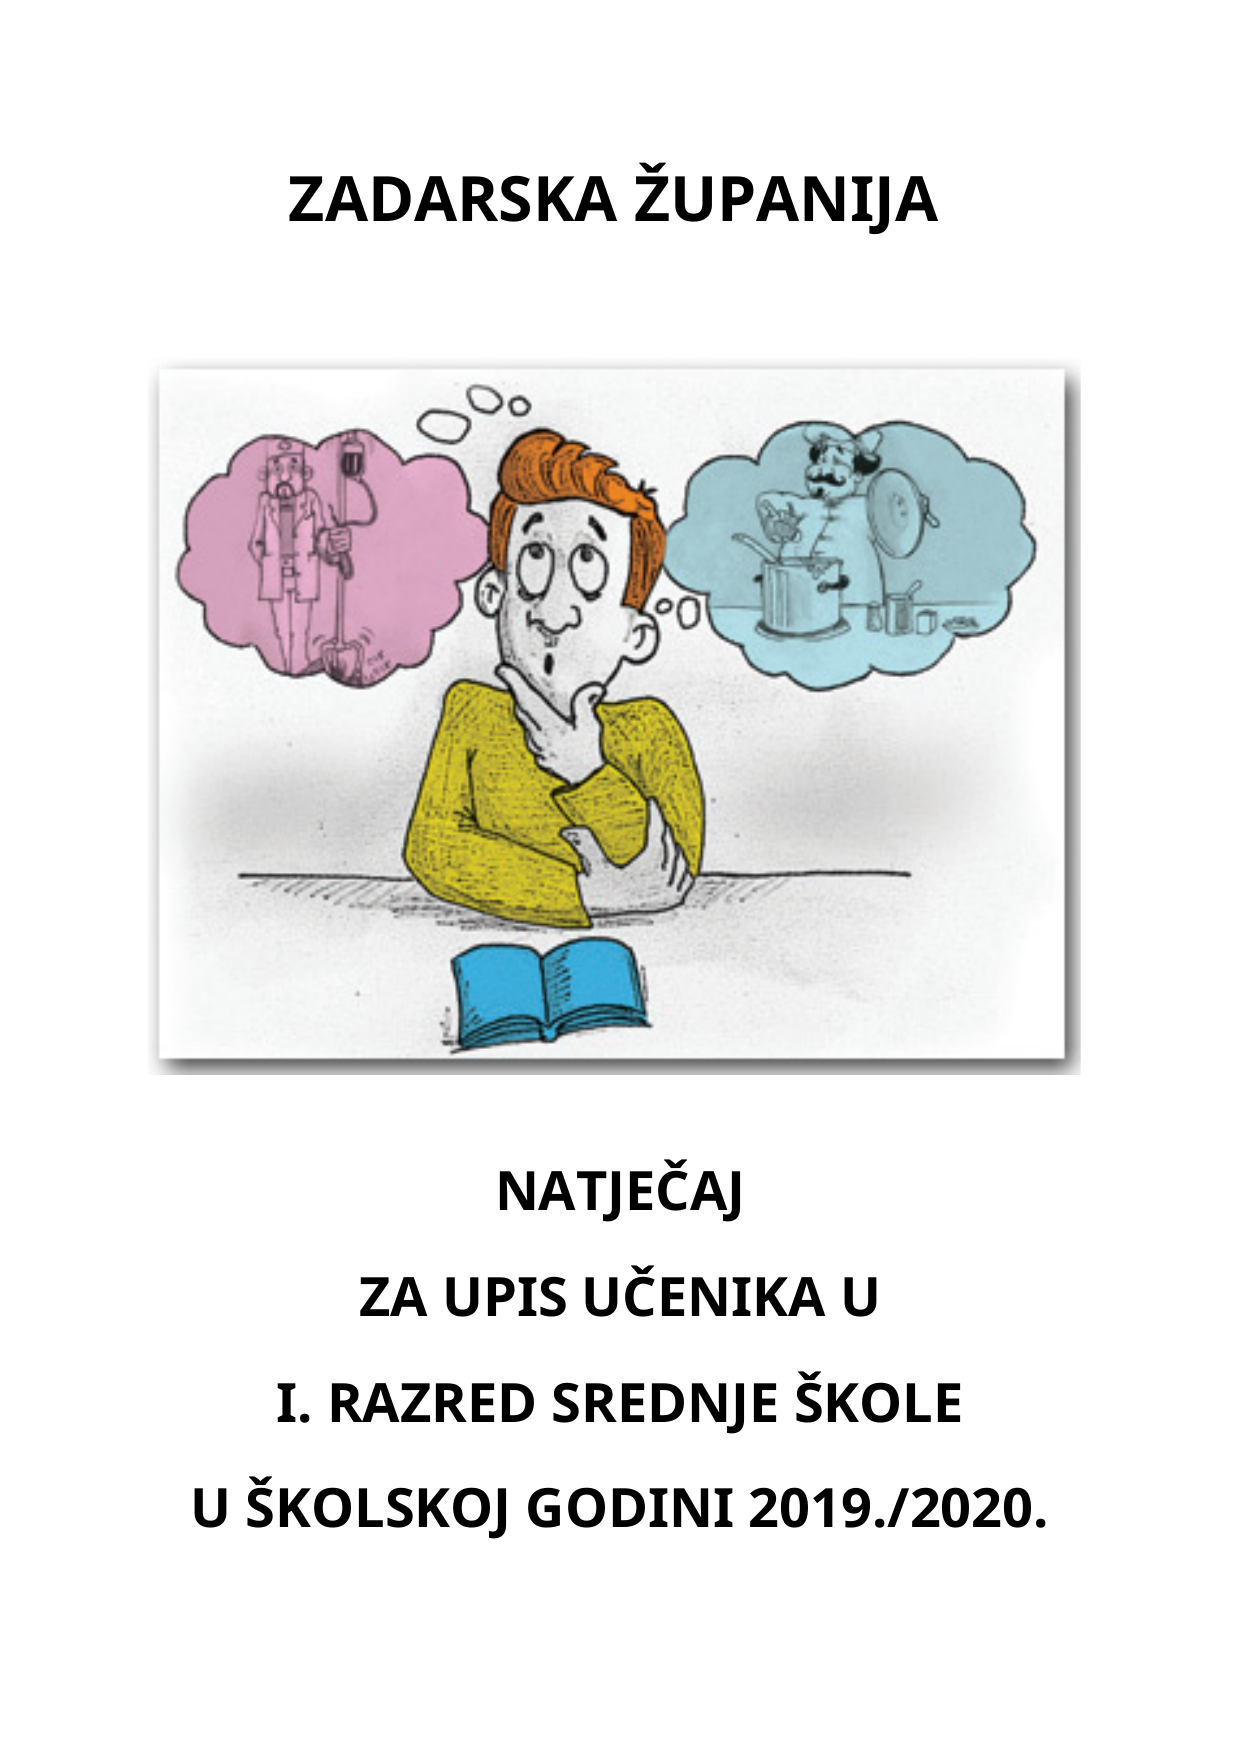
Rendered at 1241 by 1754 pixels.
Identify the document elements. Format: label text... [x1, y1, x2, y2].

text I. RAZRED SREDNJE ŠKOLE [148, 1364, 1093, 1438]
text NATJEČAJ [148, 1153, 1093, 1227]
text U ŠKOLSKOJ GODINI 2019./2020. [148, 1470, 1093, 1543]
text ZA UPIS UČENIKA U [148, 1258, 1093, 1332]
picture [147, 357, 1081, 1075]
